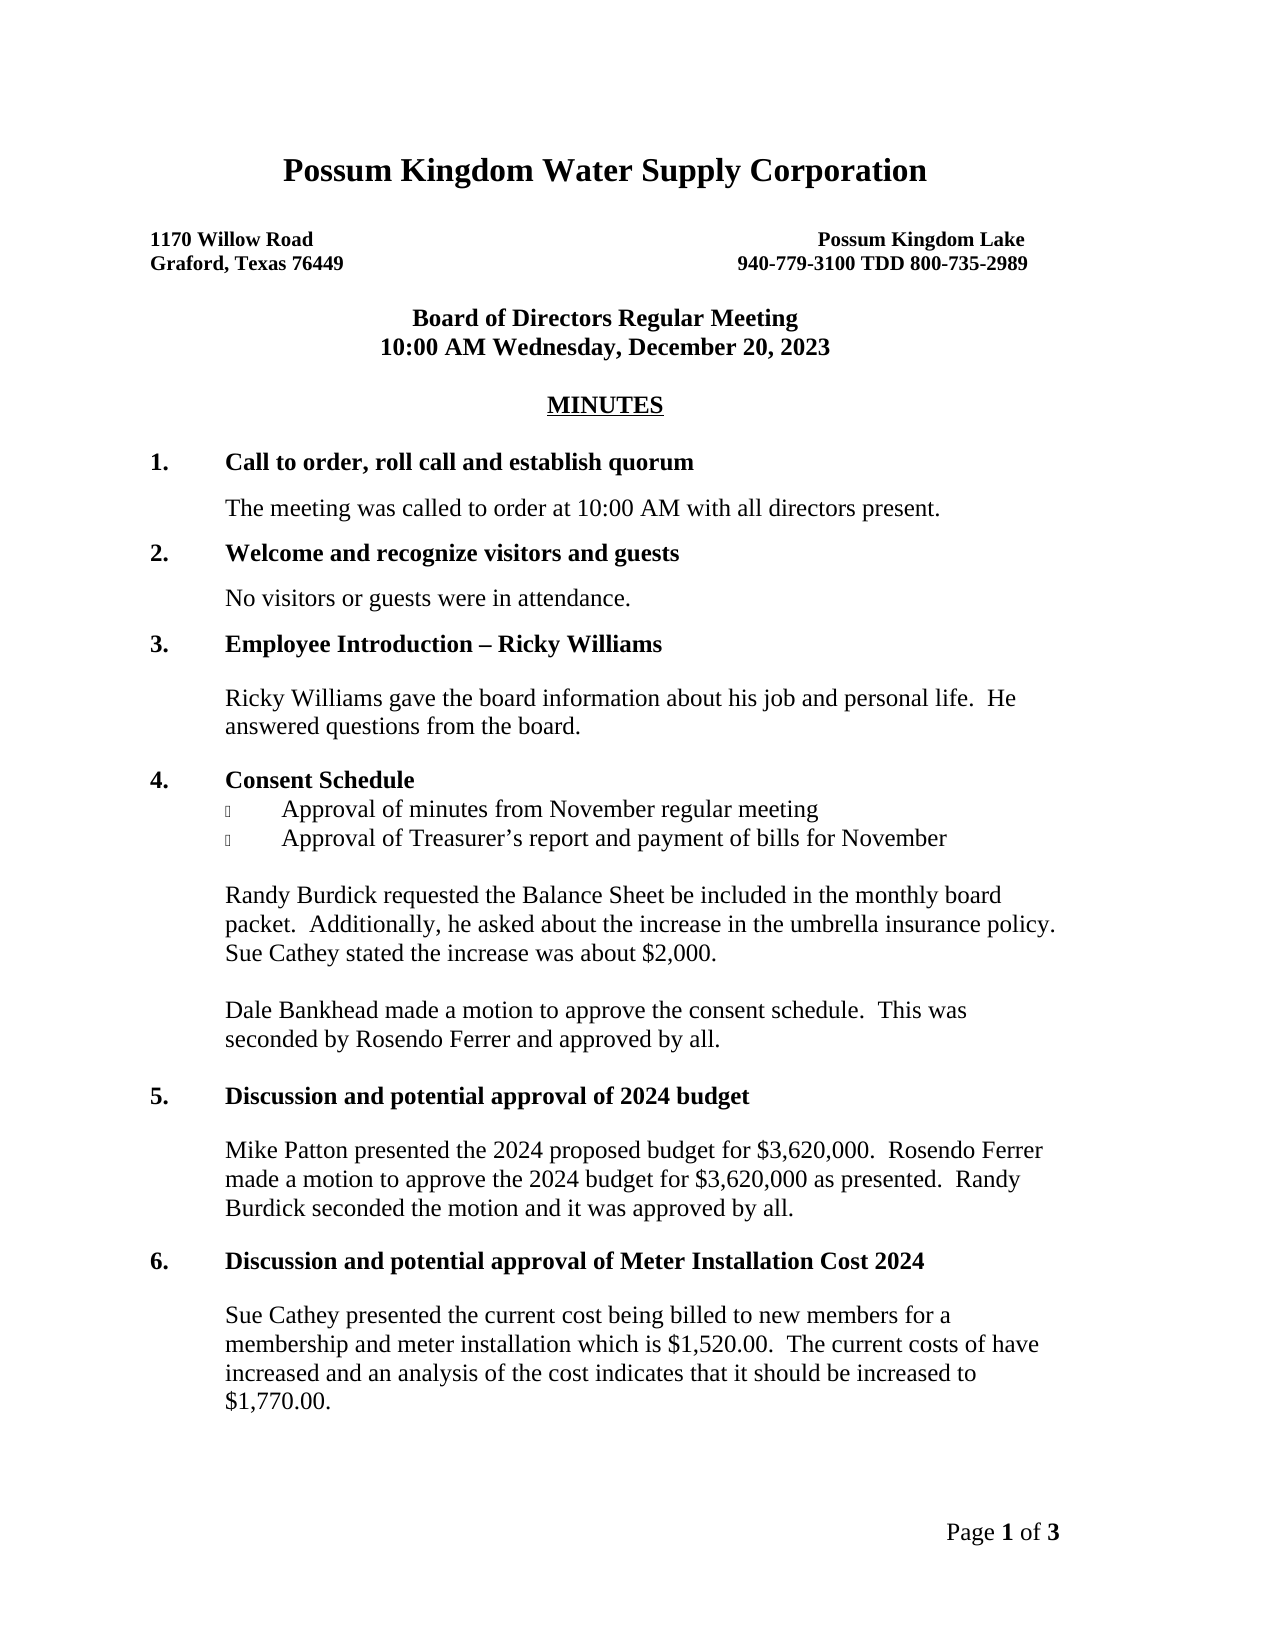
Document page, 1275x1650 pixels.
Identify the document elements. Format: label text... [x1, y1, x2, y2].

text 1170 Willow Road Possum Kingdom Lake [150, 227, 1060, 251]
list Call to order, roll call and establish quorum [150, 447, 1060, 476]
list Employee Introduction – Ricky Williams [150, 629, 1060, 658]
text Ricky Williams gave the board information about his job and personal life. He answered questions from the board. [225, 683, 1060, 740]
subtitle 10:00 AM Wednesday, December 20, 2023 [150, 332, 1060, 361]
subtitle Board of Directors Regular Meeting [150, 303, 1060, 332]
list Discussion and potential approval of Meter Installation Cost 2024 [150, 1246, 1060, 1275]
text Dale Bankhead made a motion to approve the consent schedule. This was seconded by Rosendo Ferrer and approved by all. [225, 995, 1060, 1053]
text MINUTES [150, 390, 1060, 418]
text No visitors or guests were in attendance. [225, 583, 1060, 612]
text Mike Patton presented the 2024 proposed budget for $3,620,000. Rosendo Ferrer made a motion to approve the 2024 budget for $3,620,000 as presented. Randy Burdick seconded the motion and it was approved by all. [225, 1135, 1060, 1221]
list Consent Schedule [150, 765, 1060, 794]
text Possum Kingdom Water Supply Corporation [150, 150, 1060, 188]
text The meeting was called to order at 10:00 AM with all directors present. [225, 493, 1060, 521]
text 940-779-3100 TDD 800-735-2989 [150, 251, 1060, 275]
text Sue Cathey presented the current cost being billed to new members for a membership and meter installation which is $1,520.00. The current costs of have increased and an analysis of the cost indicates that it should be increased to $1,770.00. [225, 1300, 1060, 1415]
list Discussion and potential approval of 2024 budget [150, 1081, 1060, 1110]
list Approval of Treasurer’s report and payment of bills for November [225, 823, 1060, 851]
text Randy Burdick requested the Balance Sheet be included in the monthly board packet. Additionally, he asked about the increase in the umbrella insurance policy. Sue Cathey stated the increase was about $2,000. [225, 880, 1060, 966]
list Approval of minutes from November regular meeting [225, 794, 1060, 823]
list Welcome and recognize visitors and guests [150, 538, 1060, 567]
